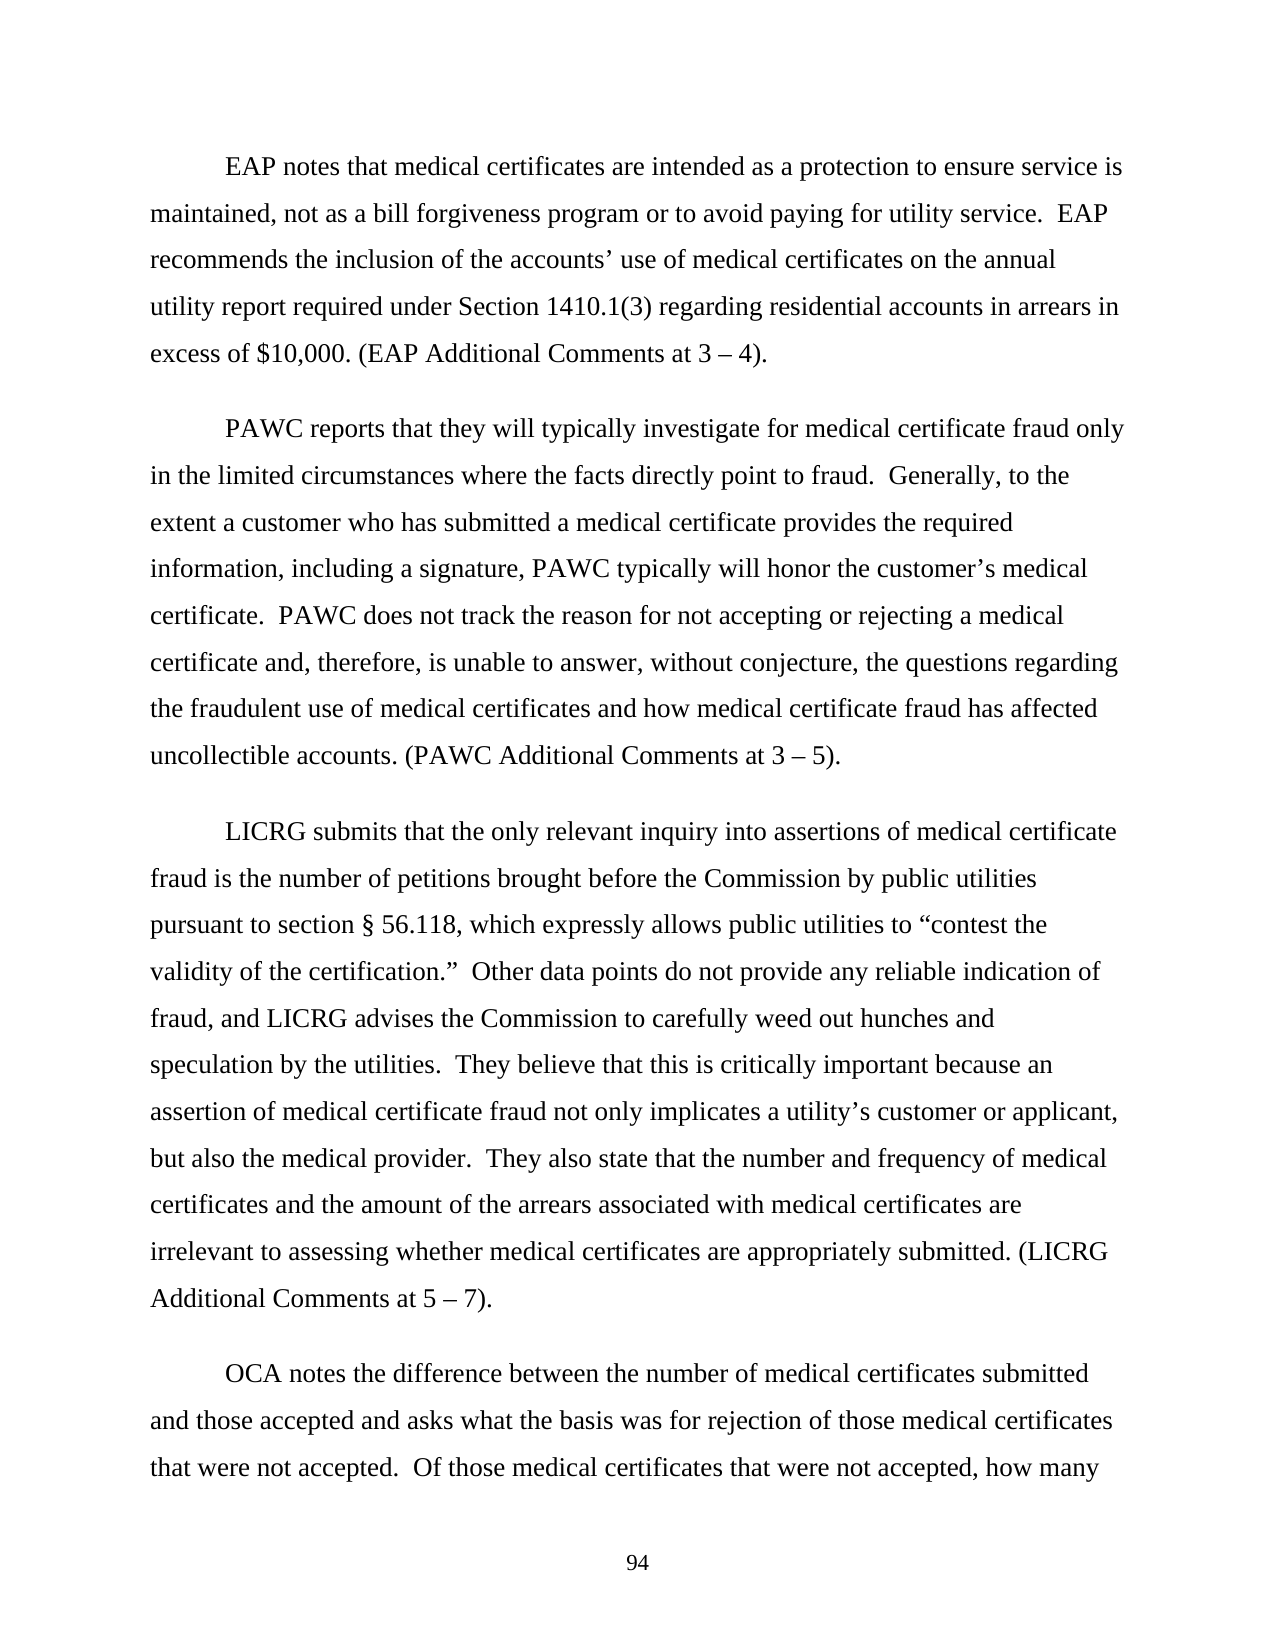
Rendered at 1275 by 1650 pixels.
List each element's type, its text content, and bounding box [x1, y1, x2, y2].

text PAWC reports that they will typically investigate for medical certificate fraud only in the limited circumstances where the facts directly point to fraud. Generally, to the extent a customer who has submitted a medical certificate provides the required information, including a signature, PAWC typically will honor the customer’s medical certificate. PAWC does not track the reason for not accepting or rejecting a medical certificate and, therefore, is unable to answer, without conjecture, the questions regarding the fraudulent use of medical certificates and how medical certificate fraud has affected uncollectible accounts. (PAWC Additional Comments at 3 – 5). [150, 412, 1125, 770]
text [150, 1357, 1125, 1482]
text LICRG submits that the only relevant inquiry into assertions of medical certificate fraud is the number of petitions brought before the Commission by public utilities pursuant to section § 56.118, which expressly allows public utilities to “contest the validity of the certification.” Other data points do not provide any reliable indication of fraud, and LICRG advises the Commission to carefully weed out hunches and speculation by the utilities. They believe that this is critically important because an assertion of medical certificate fraud not only implicates a utility’s customer or applicant, but also the medical provider. They also state that the number and frequency of medical certificates and the amount of the arrears associated with medical certificates are irrelevant to assessing whether medical certificates are appropriately submitted. (LICRG Additional Comments at 5 – 7). [150, 815, 1125, 1313]
text EAP notes that medical certificates are intended as a protection to ensure service is maintained, not as a bill forgiveness program or to avoid paying for utility service. EAP recommends the inclusion of the accounts’ use of medical certificates on the annual utility report required under Section 1410.1(3) regarding residential accounts in arrears in excess of $10,000. (EAP Additional Comments at 3 – 4). [150, 150, 1125, 368]
